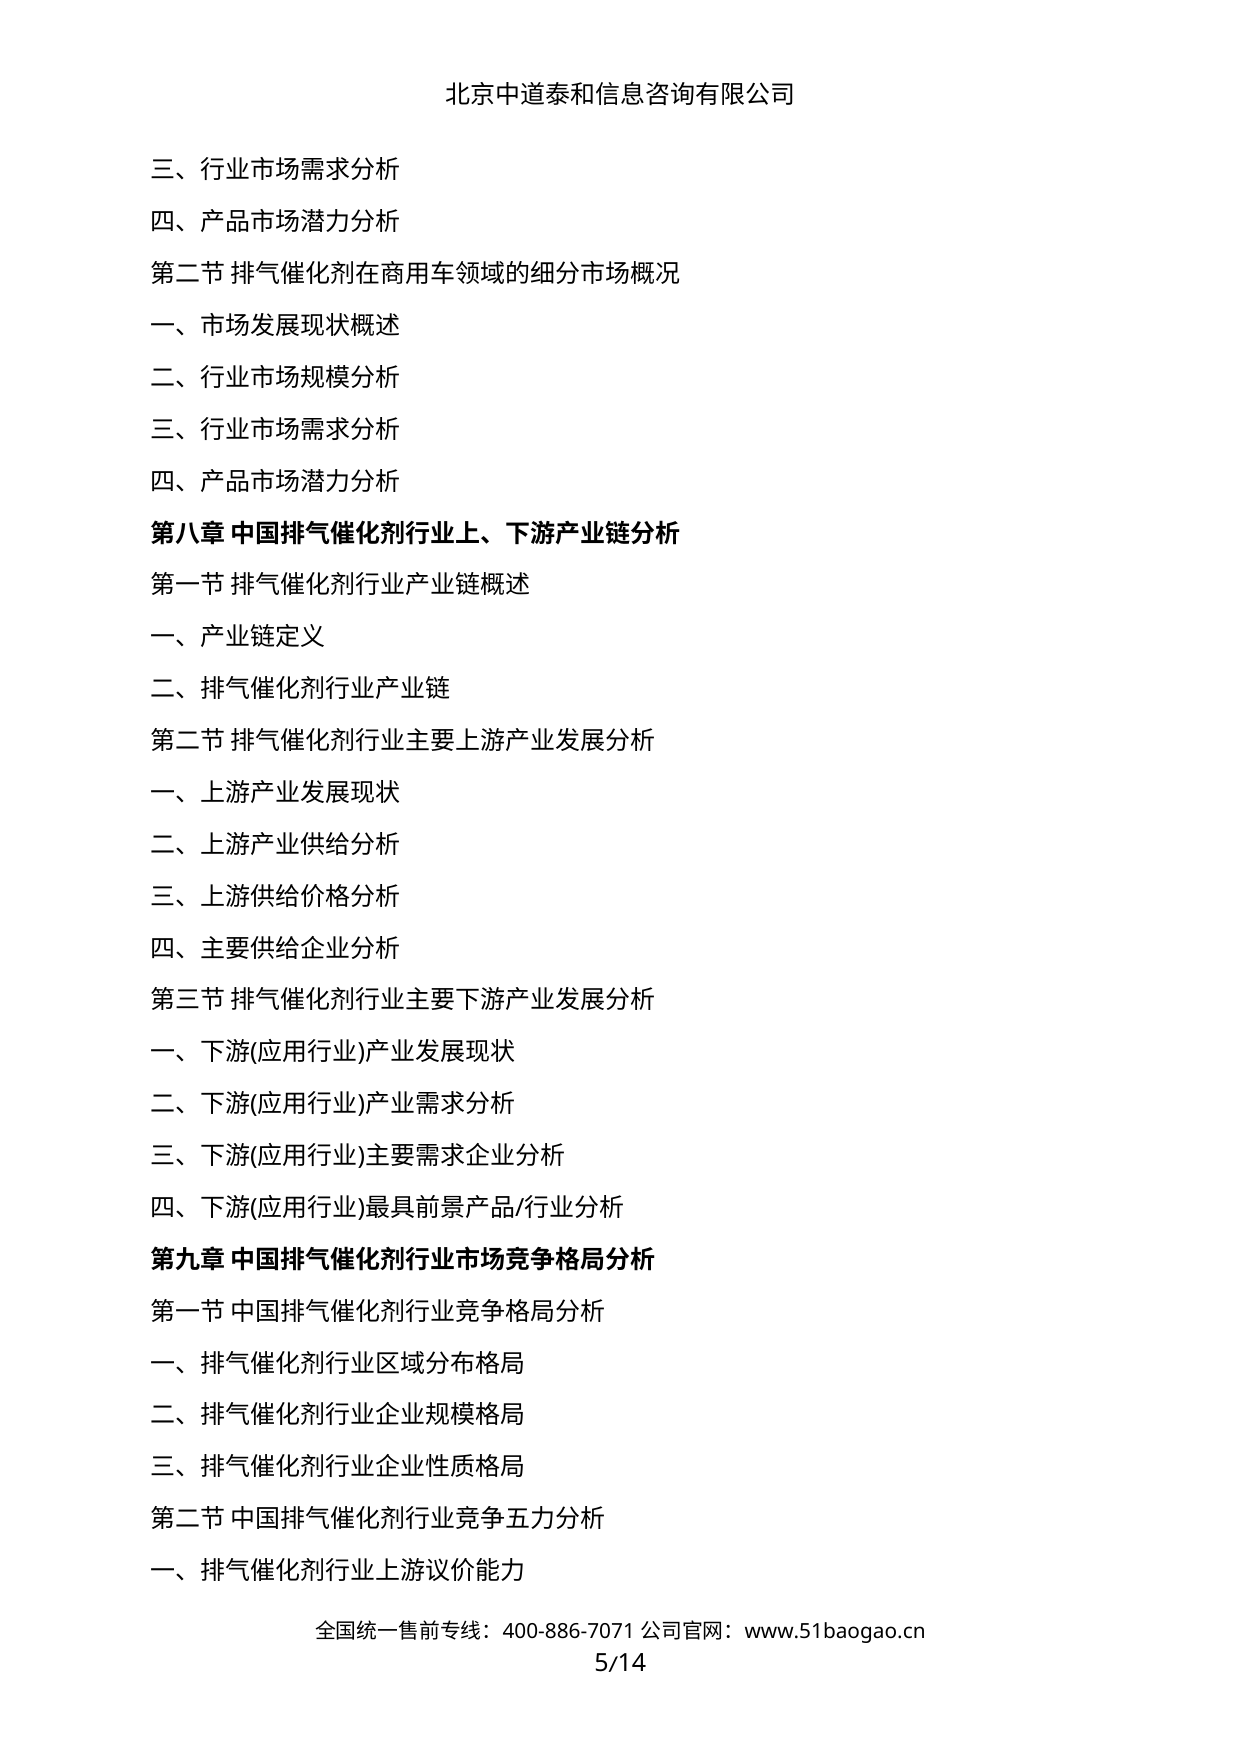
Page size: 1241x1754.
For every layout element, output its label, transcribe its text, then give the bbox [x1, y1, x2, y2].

text 四、产品市场潜力分析 [150, 202, 1090, 238]
text 一、排气催化剂行业上游议价能力 [150, 1551, 1090, 1587]
text 第一节 中国排气催化剂行业竞争格局分析 [150, 1291, 1090, 1327]
text 二、下游(应用行业)产业需求分析 [150, 1084, 1090, 1120]
text 四、产品市场潜力分析 [150, 461, 1090, 497]
text 第三节 排气催化剂行业主要下游产业发展分析 [150, 980, 1090, 1016]
text 第二节 中国排气催化剂行业竞争五力分析 [150, 1499, 1090, 1535]
text 三、行业市场需求分析 [150, 150, 1090, 186]
text 四、下游(应用行业)最具前景产品/行业分析 [150, 1187, 1090, 1224]
text 二、排气催化剂行业企业规模格局 [150, 1395, 1090, 1431]
text 三、排气催化剂行业企业性质格局 [150, 1447, 1090, 1483]
text 一、上游产业发展现状 [150, 772, 1090, 809]
text 一、排气催化剂行业区域分布格局 [150, 1343, 1090, 1379]
text 三、行业市场需求分析 [150, 409, 1090, 446]
text 第二节 排气催化剂在商用车领域的细分市场概况 [150, 254, 1090, 290]
text 三、上游供给价格分析 [150, 876, 1090, 912]
text 二、行业市场规模分析 [150, 357, 1090, 394]
text 第一节 排气催化剂行业产业链概述 [150, 565, 1090, 601]
text 一、产业链定义 [150, 617, 1090, 653]
text 三、下游(应用行业)主要需求企业分析 [150, 1136, 1090, 1172]
text 第九章 中国排气催化剂行业市场竞争格局分析 [150, 1239, 1090, 1276]
text 一、市场发展现状概述 [150, 306, 1090, 342]
text 一、下游(应用行业)产业发展现状 [150, 1032, 1090, 1068]
text 二、上游产业供给分析 [150, 824, 1090, 861]
text 二、排气催化剂行业产业链 [150, 669, 1090, 705]
text 第八章 中国排气催化剂行业上、下游产业链分析 [150, 513, 1090, 549]
text 第二节 排气催化剂行业主要上游产业发展分析 [150, 721, 1090, 757]
text 四、主要供给企业分析 [150, 928, 1090, 964]
